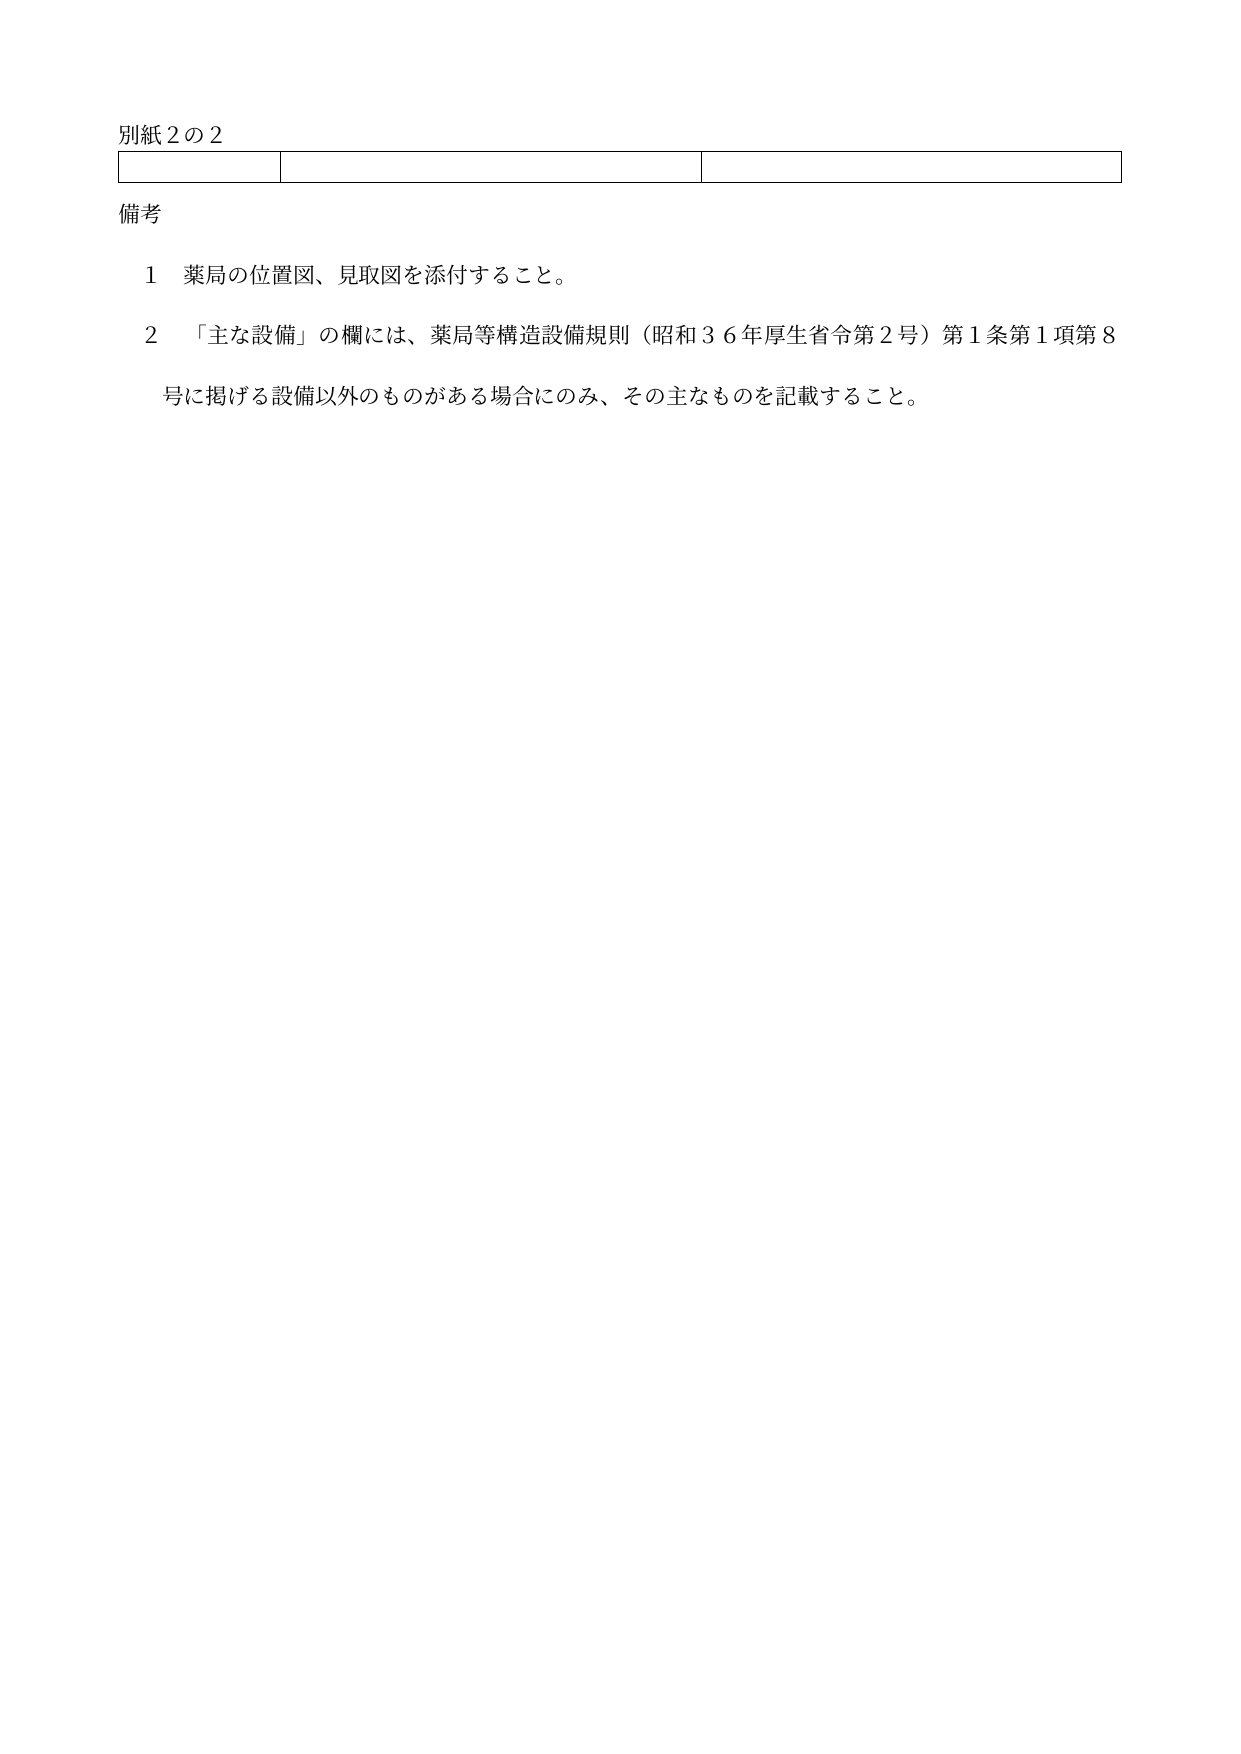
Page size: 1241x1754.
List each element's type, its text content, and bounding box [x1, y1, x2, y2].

text ２ 「主な設備」の欄には、薬局等構造設備規則（昭和３６年厚生省令第２号）第１条第１項第８号に掲げる設備以外のものがある場合にのみ、その主なものを記載すること。 [118, 304, 1122, 425]
table_cell [281, 152, 701, 182]
text 備考 [118, 183, 1122, 243]
table_cell [702, 152, 1121, 182]
text １ 薬局の位置図、見取図を添付すること。 [118, 243, 1122, 304]
